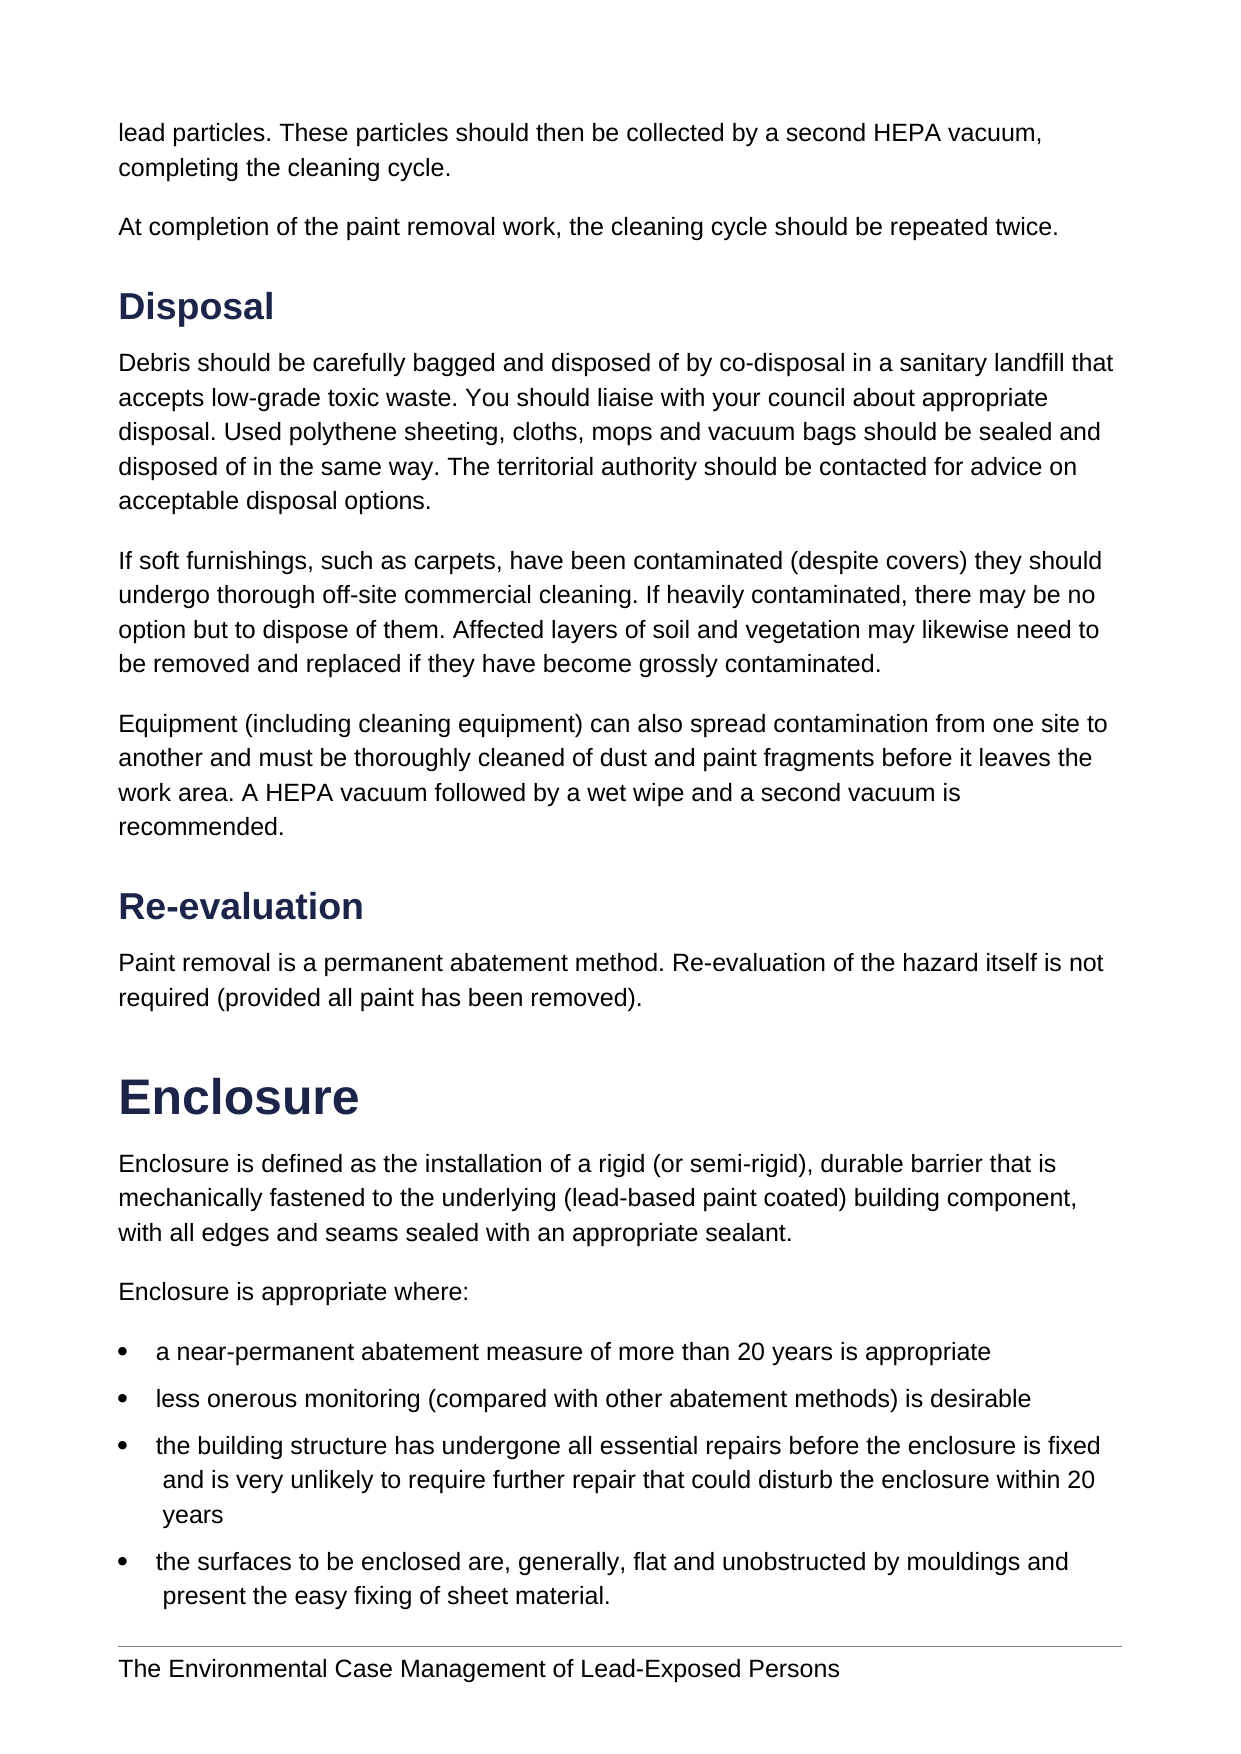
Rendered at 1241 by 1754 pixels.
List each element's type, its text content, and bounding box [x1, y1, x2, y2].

list less onerous monitoring (compared with other abatement methods) is desirable [118, 1383, 1122, 1412]
text Debris should be carefully bagged and disposed of by co-disposal in a sanitary landfill that accepts low-grade toxic waste. You should liaise with your council about appropriate disposal. Used polythene sheeting, cloths, mops and vacuum bags should be sealed and disposed of in the same way. The territorial authority should be contacted for advice on acceptable disposal options. [118, 348, 1122, 515]
list the surfaces to be enclosed are, generally, flat and unobstructed by mouldings and present the easy fixing of sheet material. [118, 1547, 1122, 1610]
text If soft furnishings, such as carpets, have been contaminated (despite covers) they should undergo thorough off-site commercial cleaning. If heavily contaminated, there may be no option but to dispose of them. Affected layers of soil and vegetation may likewise need to be removed and replaced if they have become grossly contaminated. [118, 546, 1122, 678]
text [118, 118, 1122, 181]
text Paint removal is a permanent abatement method. Re-evaluation of the hazard itself is not required (provided all paint has been removed). [118, 948, 1122, 1011]
text Equipment (including cleaning equipment) can also spread contamination from one site to another and must be thoroughly cleaned of dust and paint fragments before it leaves the work area. A HEPA vacuum followed by a wet wipe and a second vacuum is recommended. [118, 708, 1122, 841]
subtitle Re-evaluation [118, 884, 1122, 927]
text Enclosure is appropriate where: [118, 1277, 1122, 1306]
list the building structure has undergone all essential repairs before the enclosure is fixed and is very unlikely to require further repair that could disturb the enclosure within 20 years [118, 1431, 1122, 1528]
list a near-permanent abatement measure of more than 20 years is appropriate [118, 1336, 1122, 1365]
text At completion of the paint removal work, the cleaning cycle should be repeated twice. [118, 212, 1122, 241]
subtitle Disposal [118, 284, 1122, 327]
text Enclosure is defined as the installation of a rigid (or semi-rigid), durable barrier that is mechanically fastened to the underlying (lead-based paint coated) building component, with all edges and seams sealed with an appropriate sealant. [118, 1148, 1122, 1246]
subtitle Enclosure [118, 1067, 1122, 1124]
